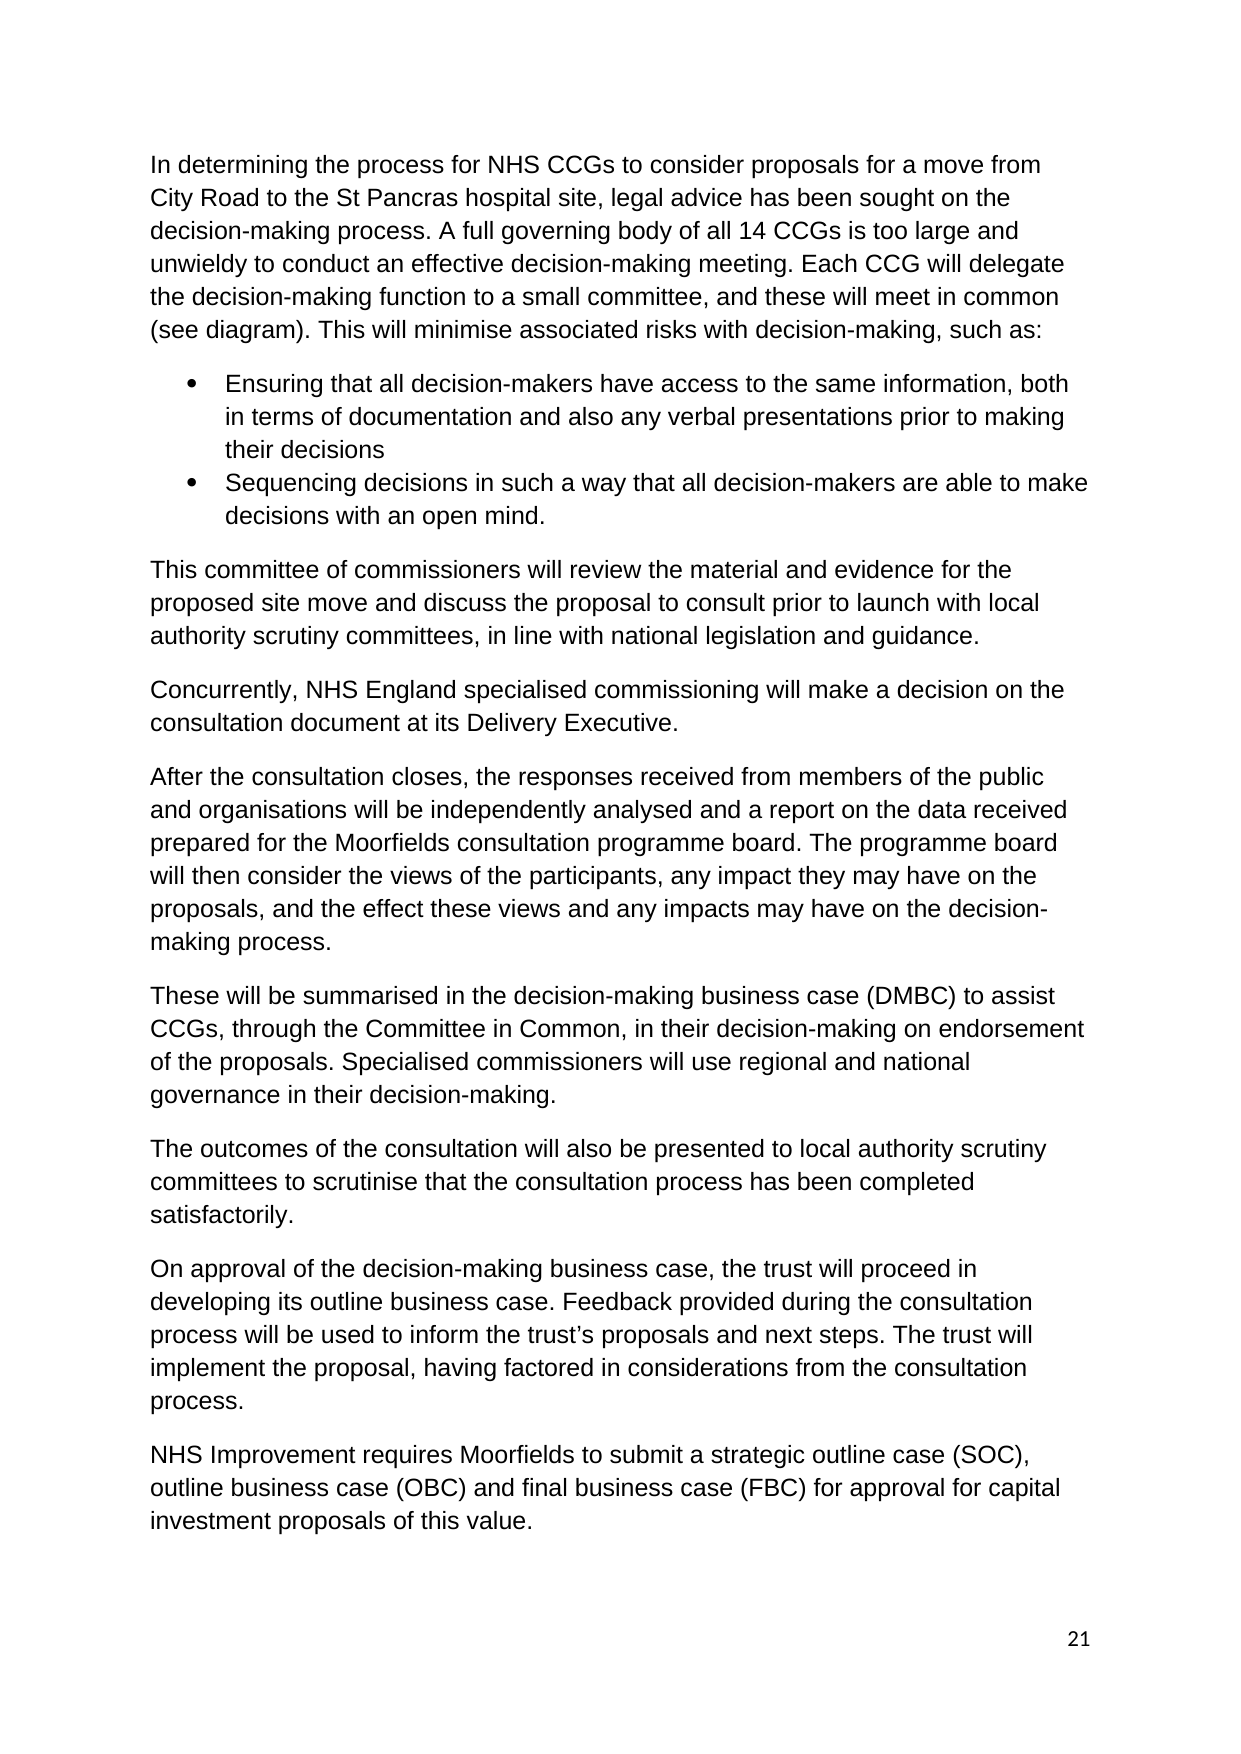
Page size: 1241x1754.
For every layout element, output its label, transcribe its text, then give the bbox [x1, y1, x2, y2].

list Sequencing decisions in such a way that all decision-makers are able to make decisions with an open mind. [187, 468, 1090, 530]
list Ensuring that all decision-makers have access to the same information, both in terms of documentation and also any verbal presentations prior to making their decisions [187, 369, 1090, 464]
text Concurrently, NHS England specialised commissioning will make a decision on the consultation document at its Delivery Executive. [150, 675, 1090, 737]
text In determining the process for NHS CCGs to consider proposals for a move from City Road to the St Pancras hospital site, legal advice has been sought on the decision-making process. A full governing body of all 14 CCGs is too large and unwieldy to conduct an effective decision-making meeting. Each CCG will delegate the decision-making function to a small committee, and these will meet in common (see diagram). This will minimise associated risks with decision-making, such as: [150, 150, 1090, 344]
text This committee of commissioners will review the material and evidence for the proposed site move and discuss the proposal to consult prior to launch with local authority scrutiny committees, in line with national legislation and guidance. [150, 555, 1090, 650]
text NHS Improvement requires Moorfields to submit a strategic outline case (SOC), outline business case (OBC) and final business case (FBC) for approval for capital investment proposals of this value. [150, 1439, 1090, 1534]
text These will be summarised in the decision-making business case (DMBC) to assist CCGs, through the Committee in Common, in their decision-making on endorsement of the proposals. Specialised commissioners will use regional and national governance in their decision-making. [150, 981, 1090, 1109]
text The outcomes of the consultation will also be presented to local authority scrutiny committees to scrutinise that the consultation process has been completed satisfactorily. [150, 1134, 1090, 1228]
text On approval of the decision-making business case, the trust will proceed in developing its outline business case. Feedback provided during the consultation process will be used to inform the trust’s proposals and next steps. The trust will implement the proposal, having factored in considerations from the consultation process. [150, 1254, 1090, 1414]
text After the consultation closes, the responses received from members of the public and organisations will be independently analysed and a report on the data received prepared for the Moorfields consultation programme board. The programme board will then consider the views of the participants, any impact they may have on the proposals, and the effect these views and any impacts may have on the decision-making process. [150, 762, 1090, 956]
